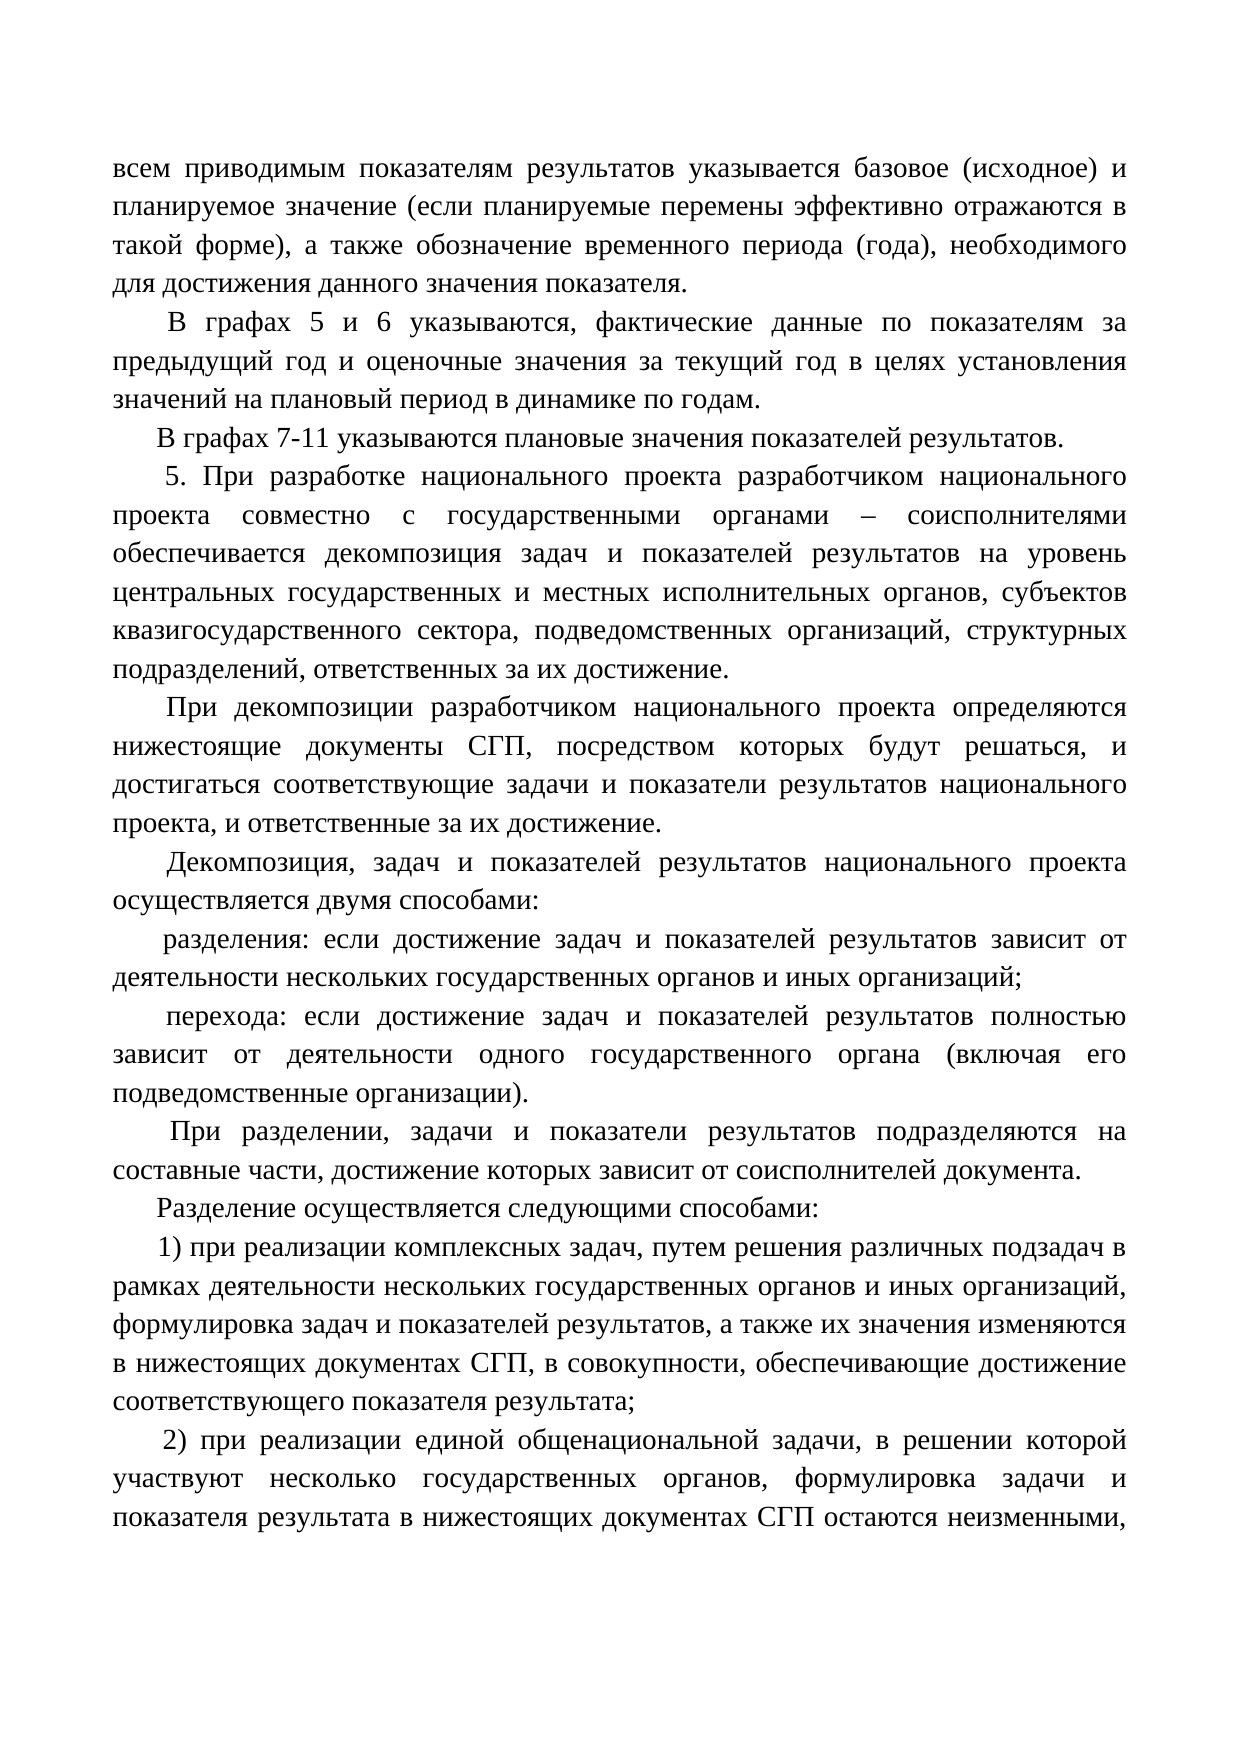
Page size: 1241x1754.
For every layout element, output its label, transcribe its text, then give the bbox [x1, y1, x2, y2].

text Разделение осуществляется следующими способами: [112, 1191, 1128, 1224]
text При разделении, задачи и показатели результатов подразделяются на составные части, достижение которых зависит от соисполнителей документа. [112, 1113, 1128, 1186]
text 1) при реализации комплексных задач, путем решения различных подзадач в рамках деятельности нескольких государственных органов и иных организаций, формулировка задач и показателей результатов, а также их значения изменяются в нижестоящих документах СГП, в совокупности, обеспечивающие достижение соответствующего показателя результата; [112, 1229, 1128, 1417]
text Декомпозиция, задач и показателей результатов национального проекта осуществляется двумя способами: [112, 844, 1128, 916]
text При декомпозиции разработчиком национального проекта определяются нижестоящие документы СГП, посредством которых будут решаться, и достигаться соответствующие задачи и показатели результатов национального проекта, и ответственные за их достижение. [112, 689, 1128, 839]
text перехода: если достижение задач и показателей результатов полностью зависит от деятельности одного государственного органа (включая его подведомственные организации). [112, 998, 1128, 1108]
text разделения: если достижение задач и показателей результатов зависит от деятельности нескольких государственных органов и иных организаций; [112, 921, 1128, 993]
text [112, 150, 1128, 299]
text В графах 7-11 указываются плановые значения показателей результатов. [112, 420, 1128, 453]
text В графах 5 и 6 указываются, фактические данные по показателям за предыдущий год и оценочные значения за текущий год в целях установления значений на плановый период в динамике по годам. [112, 304, 1128, 415]
text 5. При разработке национального проекта разработчиком национального проекта совместно с государственными органами – соисполнителями обеспечивается декомпозиция задач и показателей результатов на уровень центральных государственных и местных исполнительных органов, субъектов квазигосударственного сектора, подведомственных организаций, структурных подразделений, ответственных за их достижение. [112, 458, 1128, 684]
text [112, 1422, 1128, 1532]
